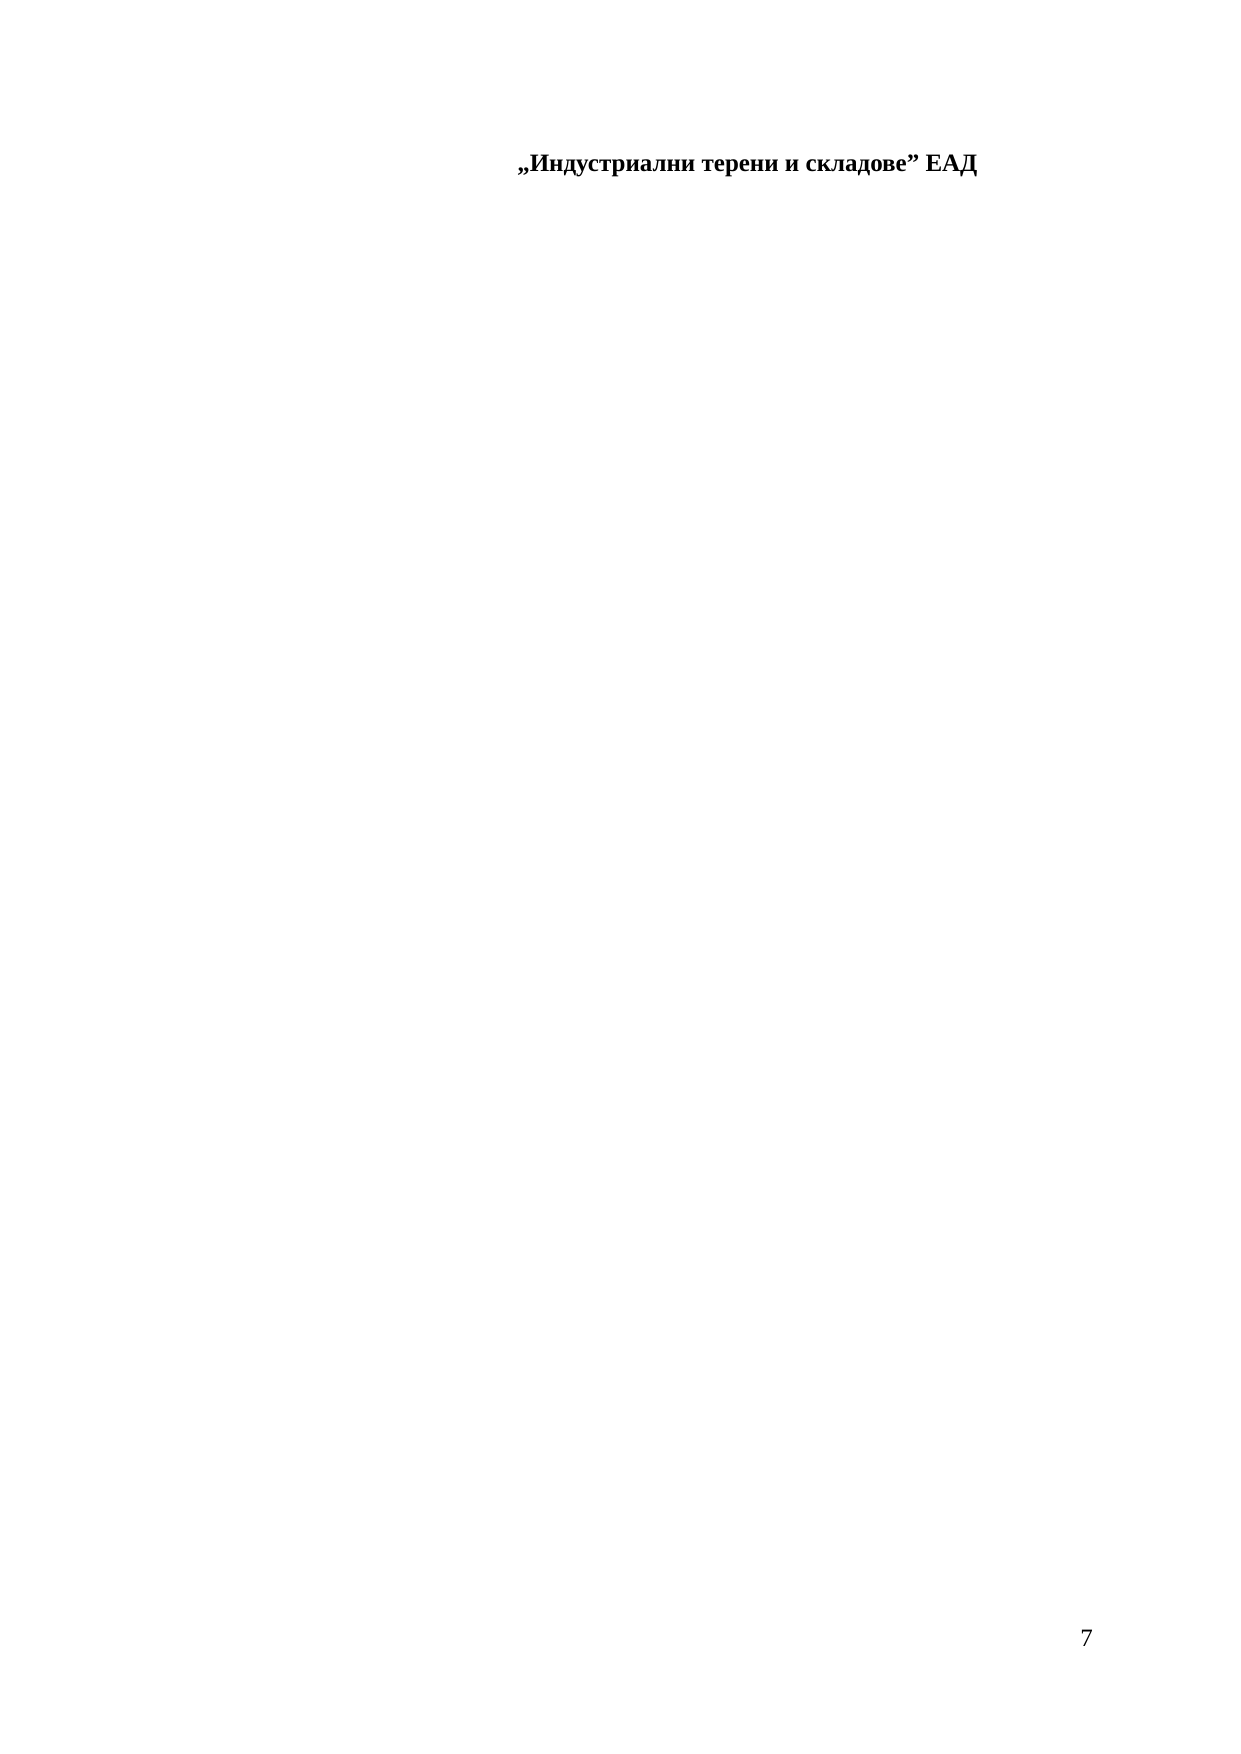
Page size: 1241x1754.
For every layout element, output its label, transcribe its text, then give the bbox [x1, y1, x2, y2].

text „Индустриални терени и складове” ЕАД [517, 148, 1092, 176]
